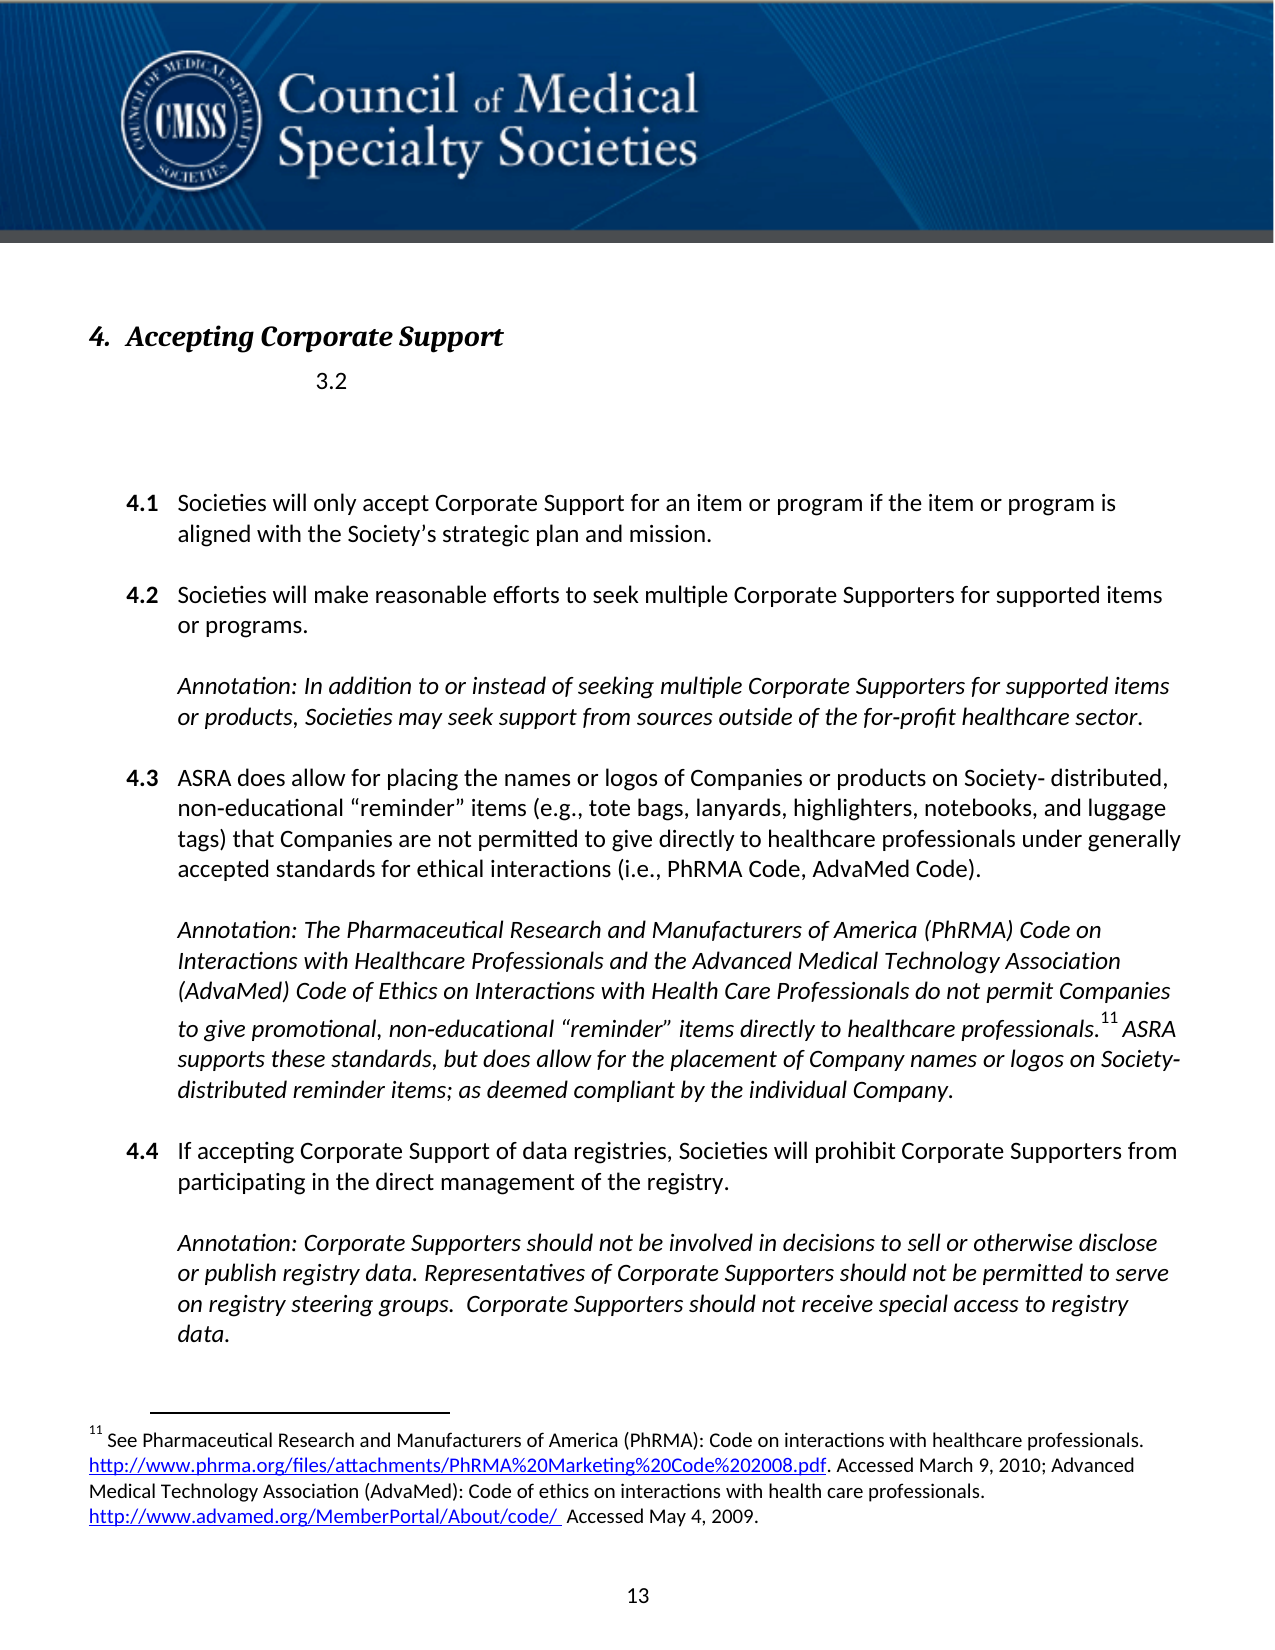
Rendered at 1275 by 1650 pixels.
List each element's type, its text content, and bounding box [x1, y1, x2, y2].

subtitle Accepting Corporate Support [89, 320, 1186, 354]
list Societies will only accept Corporate Support for an item or program if the item or program is aligned with the Society’s strategic plan and mission. [126, 487, 1186, 548]
list ASRA does allow for placing the names or logos of Companies or products on Society‐ distributed, non‐educational “reminder” items (e.g., tote bags, lanyards, highlighters, notebooks, and luggage tags) that Companies are not permitted to give directly to healthcare professionals under generally accepted standards for ethical interactions (i.e., PhRMA Code, AdvaMed Code). [126, 762, 1186, 884]
text 11 See Pharmaceutical Research and Manufacturers of America (PhRMA): Code on interactions with healthcare professionals. http://www.phrma.org/files/attachments/PhRMA%20Marketing%20Code%202008.pdf. Accessed March 9, 2010; Advanced Medical Technology Association (AdvaMed): Code of ethics on interactions with health care professionals. http://www.advamed.org/MemberPortal/About/code/ Accessed May 4, 2009. [89, 1421, 1186, 1529]
text Annotation: Corporate Supporters should not be involved in decisions to sell or otherwise disclose or publish registry data. Representatives of Corporate Supporters should not be permitted to serve on registry steering groups. Corporate Supporters should not receive special access to registry data. [177, 1227, 1186, 1349]
picture [0, 0, 1273, 243]
list Societies will make reasonable efforts to seek multiple Corporate Supporters for supported items or programs. [126, 579, 1186, 640]
text Annotation: The Pharmaceutical Research and Manufacturers of America (PhRMA) Code on Interactions with Healthcare Professionals and the Advanced Medical Technology Association (AdvaMed) Code of Ethics on Interactions with Health Care Professionals do not permit Companies to give promotional, non‐educational “reminder” items directly to healthcare professionals.11 ASRA supports these standards, but does allow for the placement of Company names or logos on Society‐ distributed reminder items; as deemed compliant by the individual Company. [177, 914, 1186, 1105]
list If accepting Corporate Support of data registries, Societies will prohibit Corporate Supporters from participating in the direct management of the registry. [126, 1135, 1186, 1196]
text Annotation: In addition to or instead of seeking multiple Corporate Supporters for supported items or products, Societies may seek support from sources outside of the for‐profit healthcare sector. [177, 670, 1186, 731]
